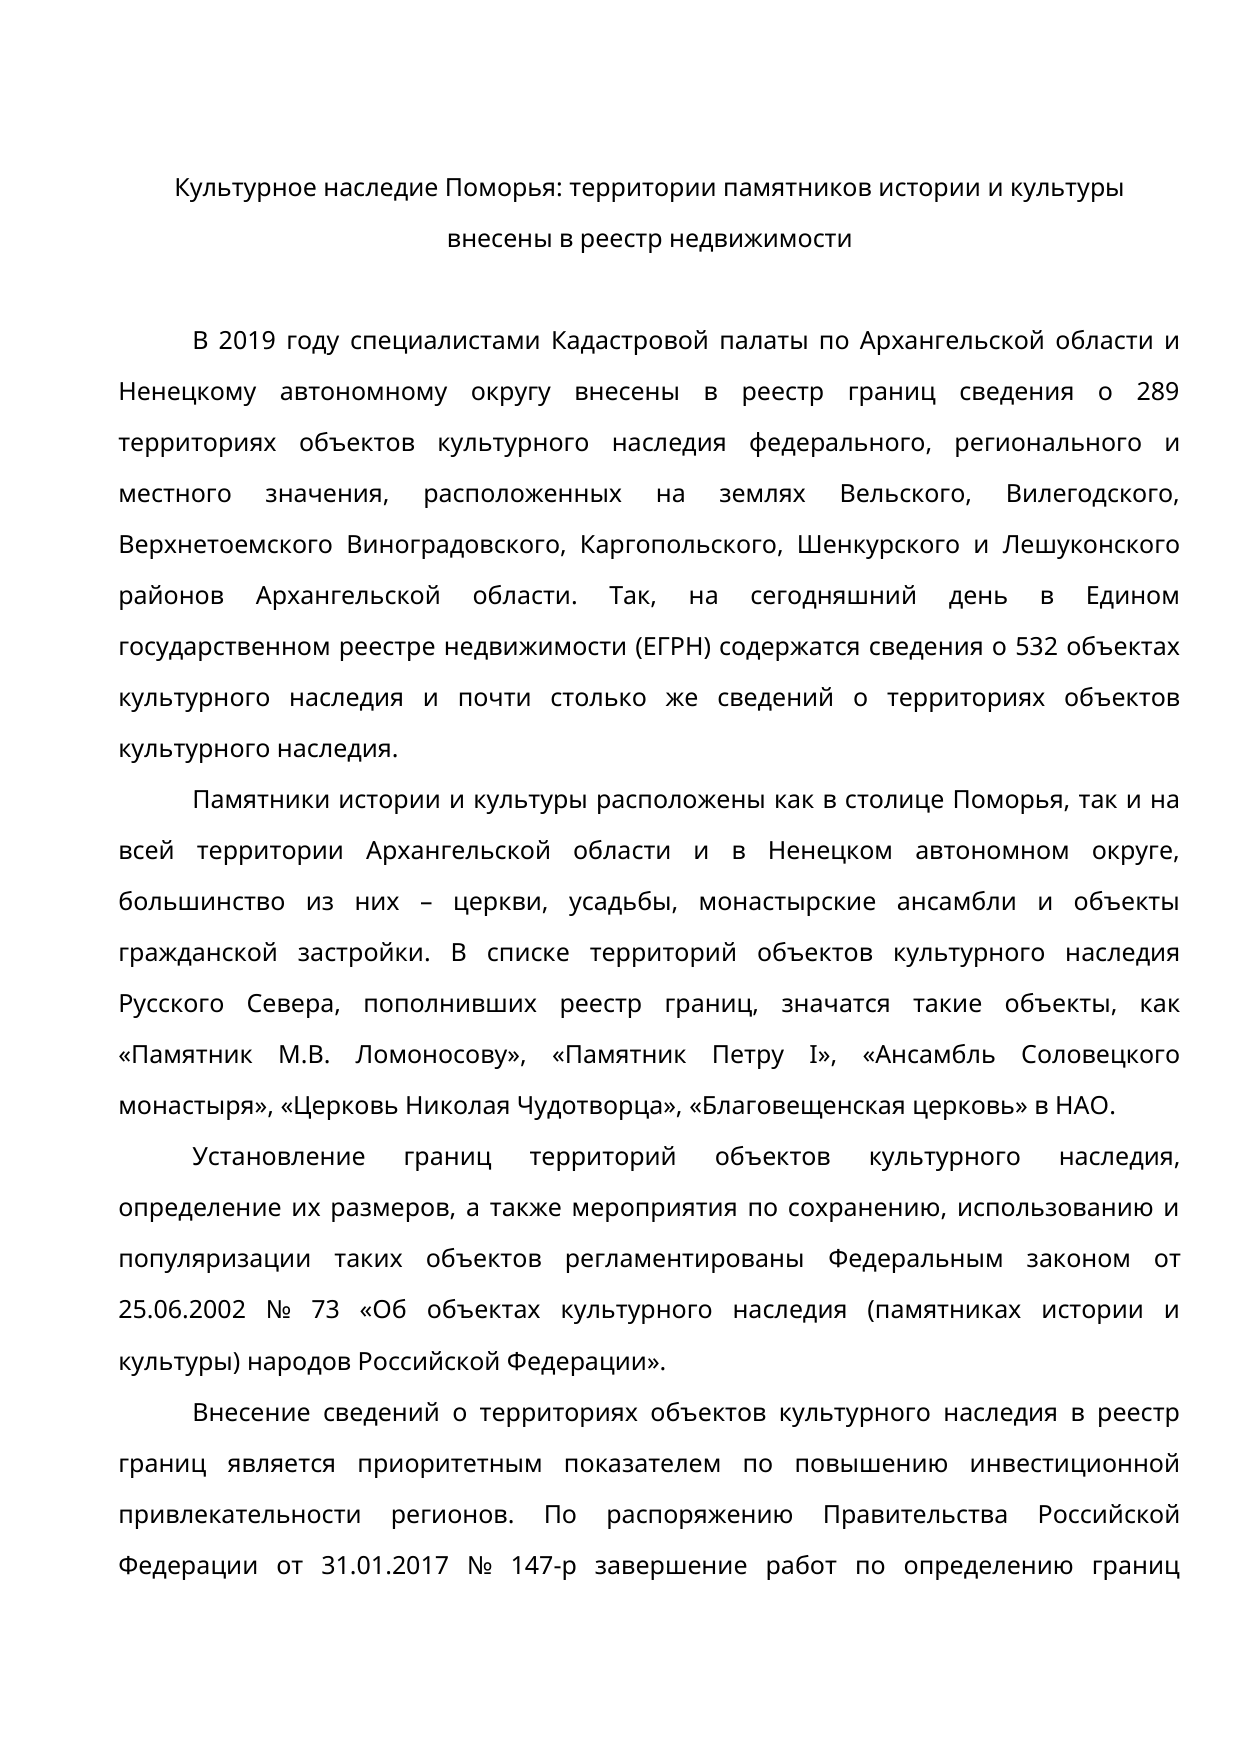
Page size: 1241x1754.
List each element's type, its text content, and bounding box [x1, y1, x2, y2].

text Памятники истории и культуры расположены как в столице Поморья, так и на всей территории Архангельской области и в Ненецком автономном округе, большинство из них – церкви, усадьбы, монастырские ансамбли и объекты гражданской застройки. В списке территорий объектов культурного наследия Русского Севера, пополнивших реестр границ, значатся такие объекты, как «Памятник М.В. Ломоносову», «Памятник Петру I», «Ансамбль Соловецкого монастыря», «Церковь Николая Чудотворца», «Благовещенская церковь» в НАО. [118, 782, 1181, 1122]
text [118, 1394, 1181, 1581]
text В 2019 году специалистами Кадастровой палаты по Архангельской области и Ненецкому автономному округу внесены в реестр границ сведения о 289 территориях объектов культурного наследия федерального, регионального и местного значения, расположенных на землях Вельского, Вилегодского, Верхнетоемского Виноградовского, Каргопольского, Шенкурского и Лешуконского районов Архангельской области. Так, на сегодняшний день в Едином государственном реестре недвижимости (ЕГРН) содержатся сведения о 532 объектах культурного наследия и почти столько же сведений о территориях объектов культурного наследия. [118, 322, 1181, 765]
text Установление границ территорий объектов культурного наследия, определение их размеров, а также мероприятия по сохранению, использованию и популяризации таких объектов регламентированы Федеральным законом от 25.06.2002 № 73 «Об объектах культурного наследия (памятниках истории и культуры) народов Российской Федерации». [118, 1139, 1181, 1377]
text Культурное наследие Поморья: территории памятников истории и культуры внесены в реестр недвижимости [118, 169, 1181, 254]
